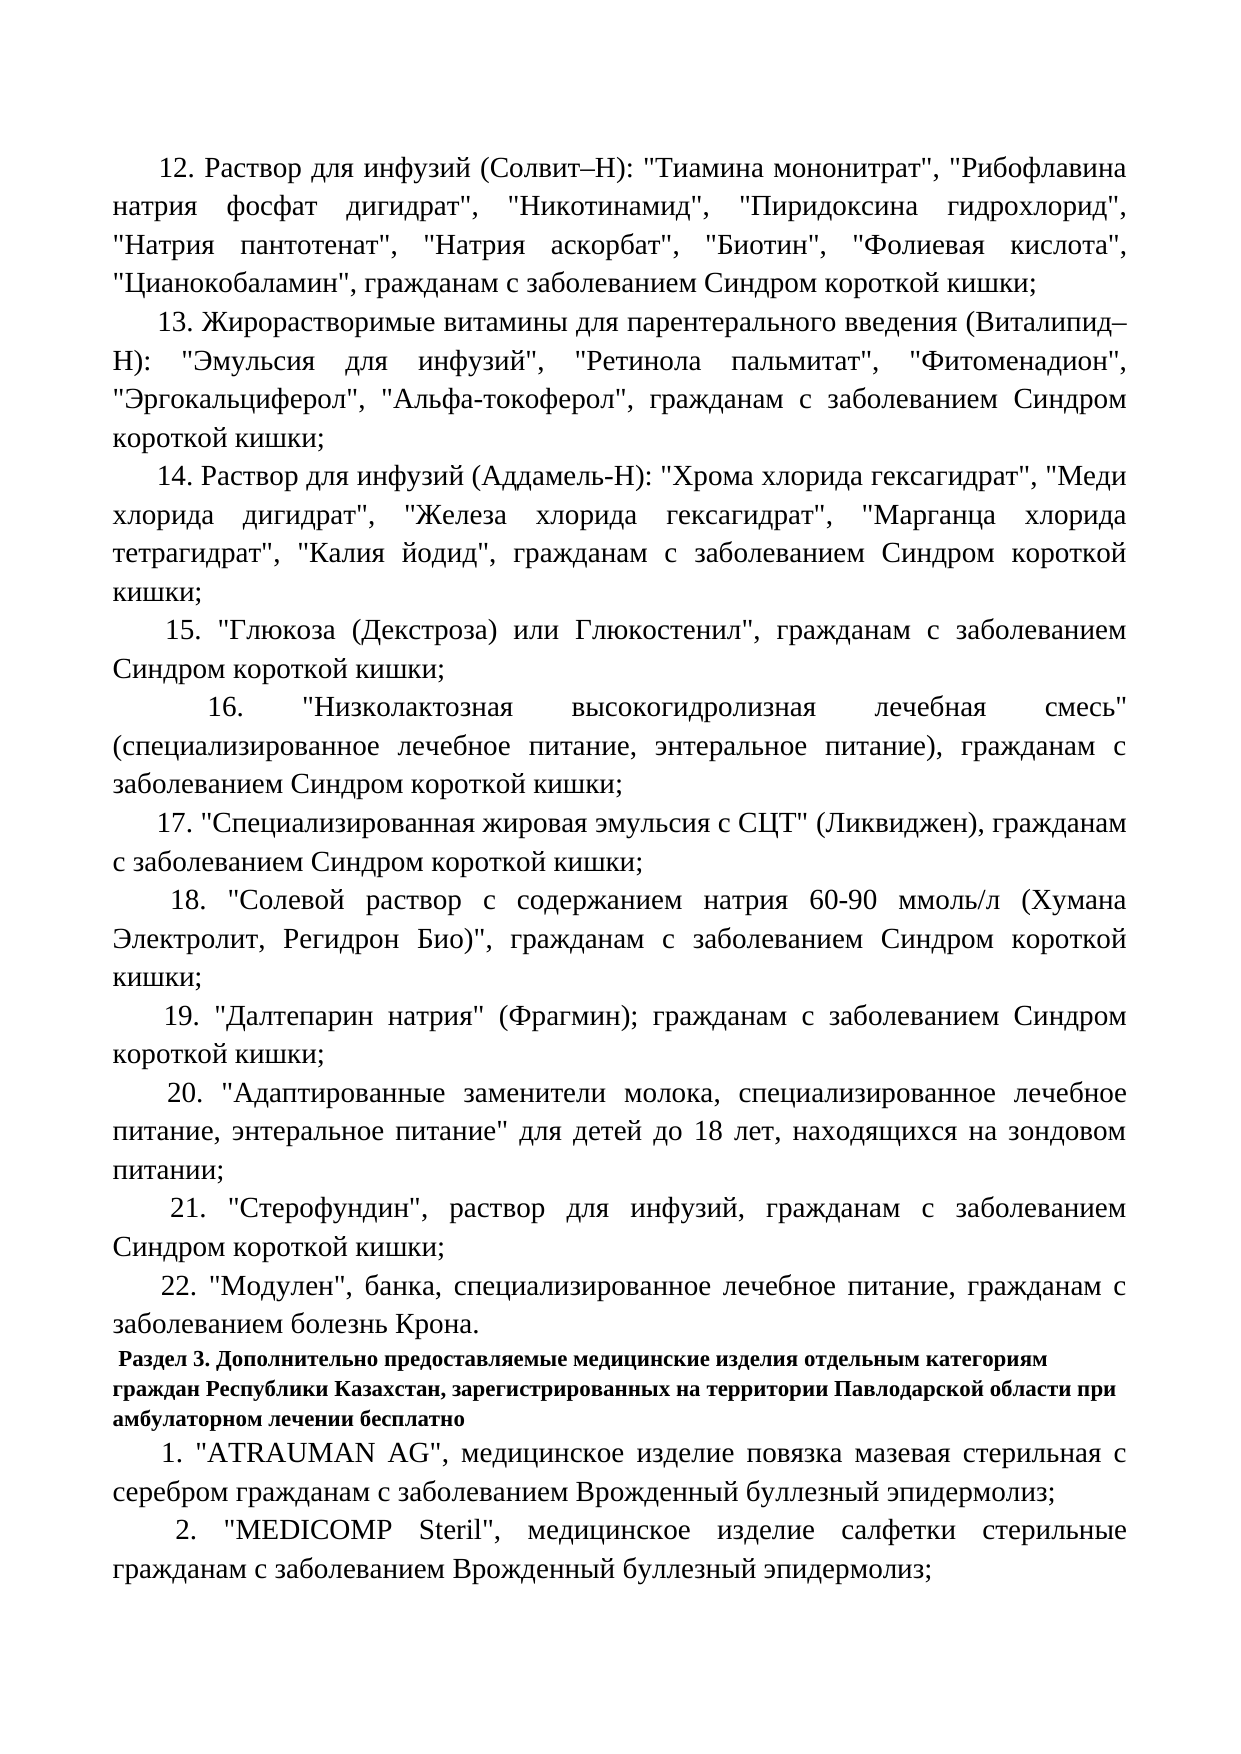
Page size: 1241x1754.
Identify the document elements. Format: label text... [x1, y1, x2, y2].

text Раздел 3. Дополнительно предоставляемые медицинские изделия отдельным категориям граждан Республики Казахстан, зарегистрированных на территории Павлодарской области при амбулаторном лечении бесплатно [112, 1345, 1128, 1432]
text 22. "Модулен", банка, специализированное лечебное питание, гражданам с заболеванием болезнь Крона. [112, 1268, 1128, 1340]
text 16. "Низколактозная высокогидролизная лечебная смесь" (специализированное лечебное питание, энтеральное питание), гражданам с заболеванием Синдром короткой кишки; [112, 689, 1128, 800]
text 2. "MEDICOMP Steril", медицинское изделие салфетки стерильные гражданам с заболеванием Врожденный буллезный эпидермолиз; [112, 1512, 1128, 1584]
text 18. "Солевой раствор с содержанием натрия 60-90 ммоль/л (Хумана Электролит, Регидрон Био)", гражданам с заболеванием Синдром короткой кишки; [112, 882, 1128, 993]
text 15. "Глюкоза (Декстроза) или Глюкостенил", гражданам с заболеванием Синдром короткой кишки; [112, 612, 1128, 684]
text 17. "Специализированная жировая эмульсия с СЦТ" (Ликвиджен), гражданам с заболеванием Синдром короткой кишки; [112, 805, 1128, 877]
text 21. "Стерофундин", раствор для инфузий, гражданам с заболеванием Синдром короткой кишки; [112, 1191, 1128, 1263]
text 1. "ATRAUMAN AG", медицинское изделие повязка мазевая стерильная с серебром гражданам с заболеванием Врожденный буллезный эпидермолиз; [112, 1435, 1128, 1507]
text 14. Раствор для инфузий (Аддамель-Н): "Хрома хлорида гексагидрат", "Меди хлорида дигидрат", "Железа хлорида гексагидрат", "Марганца хлорида тетрагидрат", "Калия йодид", гражданам с заболеванием Синдром короткой кишки; [112, 458, 1128, 607]
text 13. Жирорастворимые витамины для парентерального введения (Виталипид–Н): "Эмульсия для инфузий", "Ретинола пальмитат", "Фитоменадион", "Эргокальциферол", "Альфа-токоферол", гражданам с заболеванием Синдром короткой кишки; [112, 304, 1128, 453]
text 12. Раствор для инфузий (Солвит–Н): "Тиамина мононитрат", "Рибофлавина натрия фосфат дигидрат", "Никотинамид", "Пиридоксина гидрохлорид", "Натрия пантотенат", "Натрия аскорбат", "Биотин", "Фолиевая кислота", "Цианокобаламин", гражданам с заболеванием Синдром короткой кишки; [112, 150, 1128, 299]
text 19. "Далтепарин натрия" (Фрагмин); гражданам с заболеванием Синдром короткой кишки; [112, 998, 1128, 1070]
text 20. "Адаптированные заменители молока, специализированное лечебное питание, энтеральное питание" для детей до 18 лет, находящихся на зондовом питании; [112, 1075, 1128, 1186]
